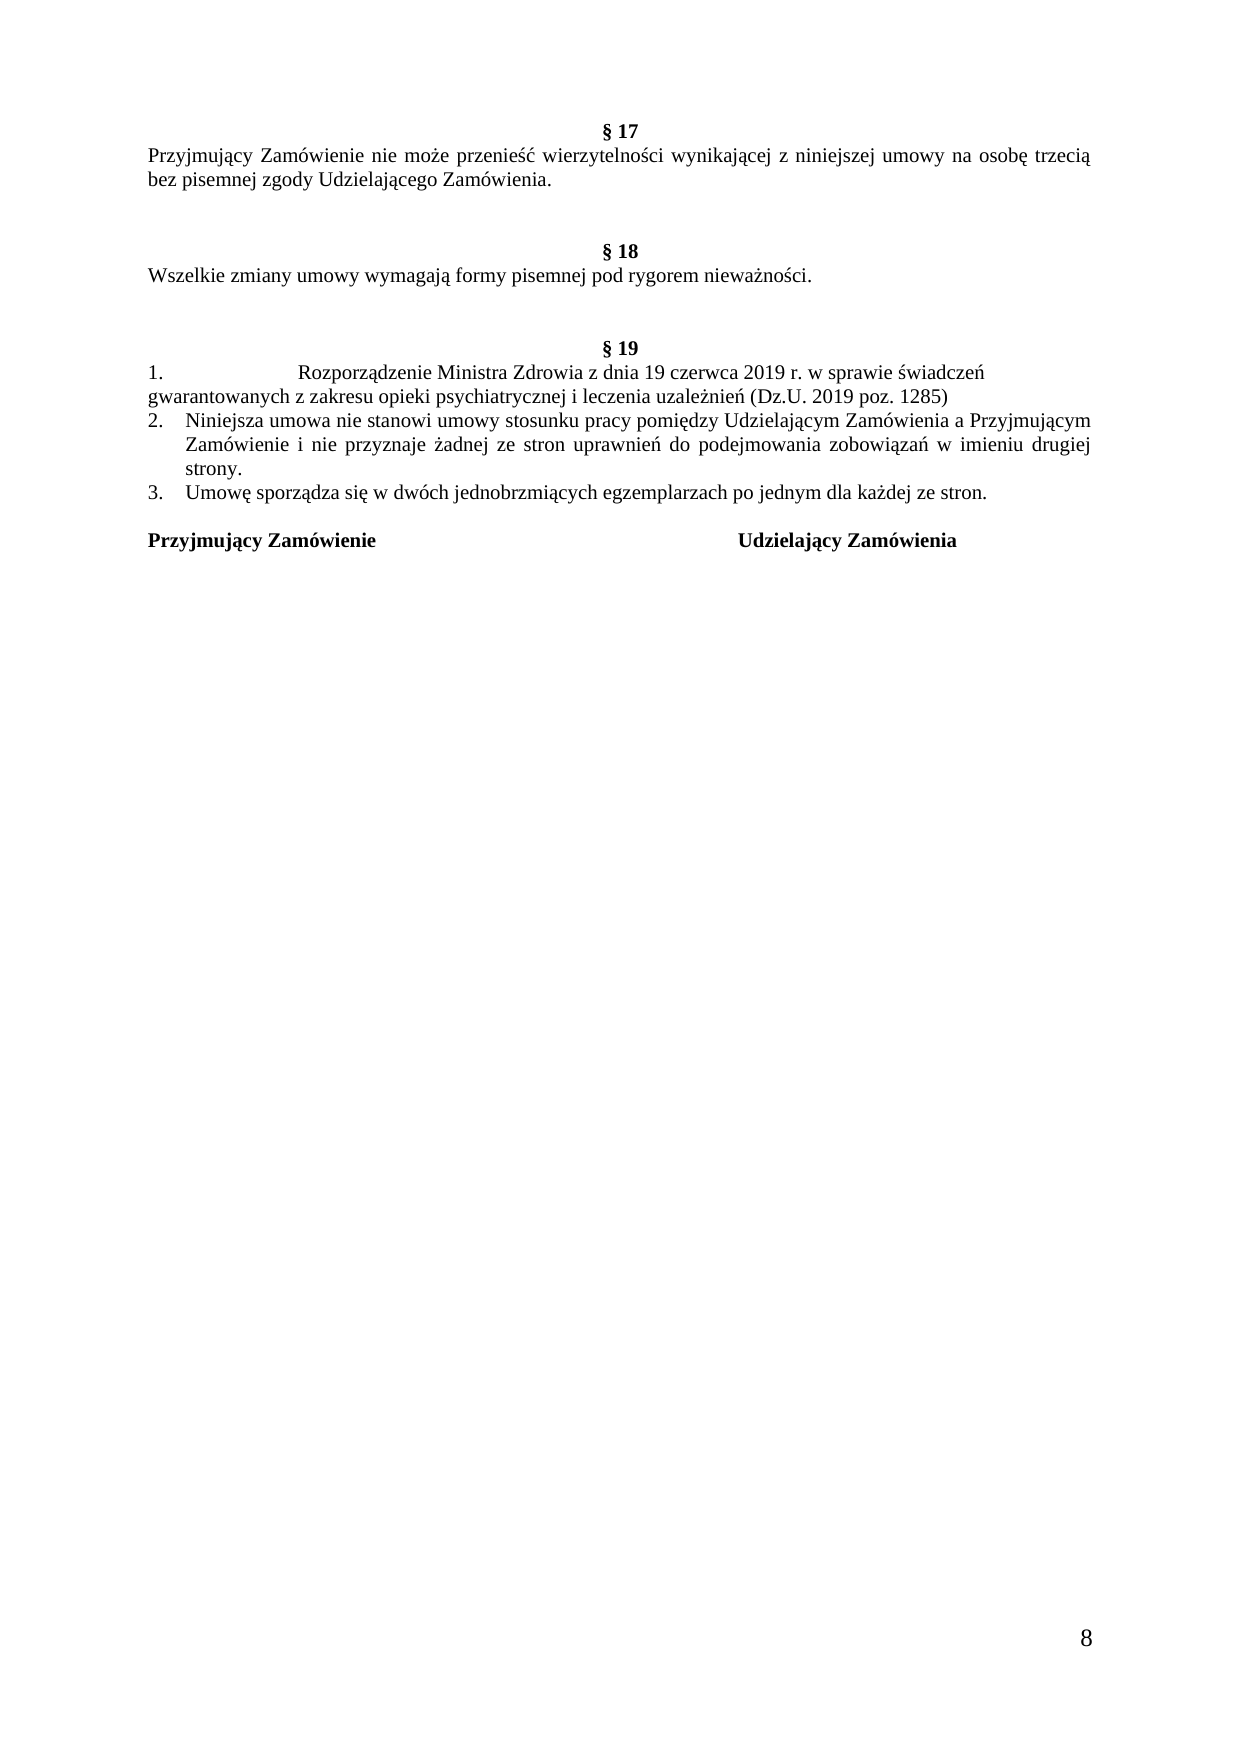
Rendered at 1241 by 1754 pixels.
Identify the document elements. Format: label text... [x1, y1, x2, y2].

list Niniejsza umowa nie stanowi umowy stosunku pracy pomiędzy Udzielającym Zamówienia a Przyjmującym Zamówienie i nie przyznaje żadnej ze stron uprawnień do podejmowania zobowiązań w imieniu drugiej strony. [148, 408, 1092, 480]
text § 17 [148, 119, 1092, 143]
subtitle Rozporządzenie Ministra Zdrowia z dnia 19 czerwca 2019 r. w sprawie świadczeń gwarantowanych z zakresu opieki psychiatrycznej i leczenia uzależnień (Dz.U. 2019 poz. 1285) [148, 359, 1092, 408]
text § 18 [148, 239, 1092, 263]
text Wszelkie zmiany umowy wymagają formy pisemnej pod rygorem nieważności. [148, 263, 1092, 287]
text Przyjmujący Zamówienie nie może przenieść wierzytelności wynikającej z niniejszej umowy na osobę trzecią bez pisemnej zgody Udzielającego Zamówienia. [148, 143, 1092, 191]
text Przyjmujący Zamówienie Udzielający Zamówienia [148, 528, 1092, 552]
list Umowę sporządza się w dwóch jednobrzmiących egzemplarzach po jednym dla każdej ze stron. [148, 480, 1092, 504]
text § 19 [148, 336, 1092, 359]
